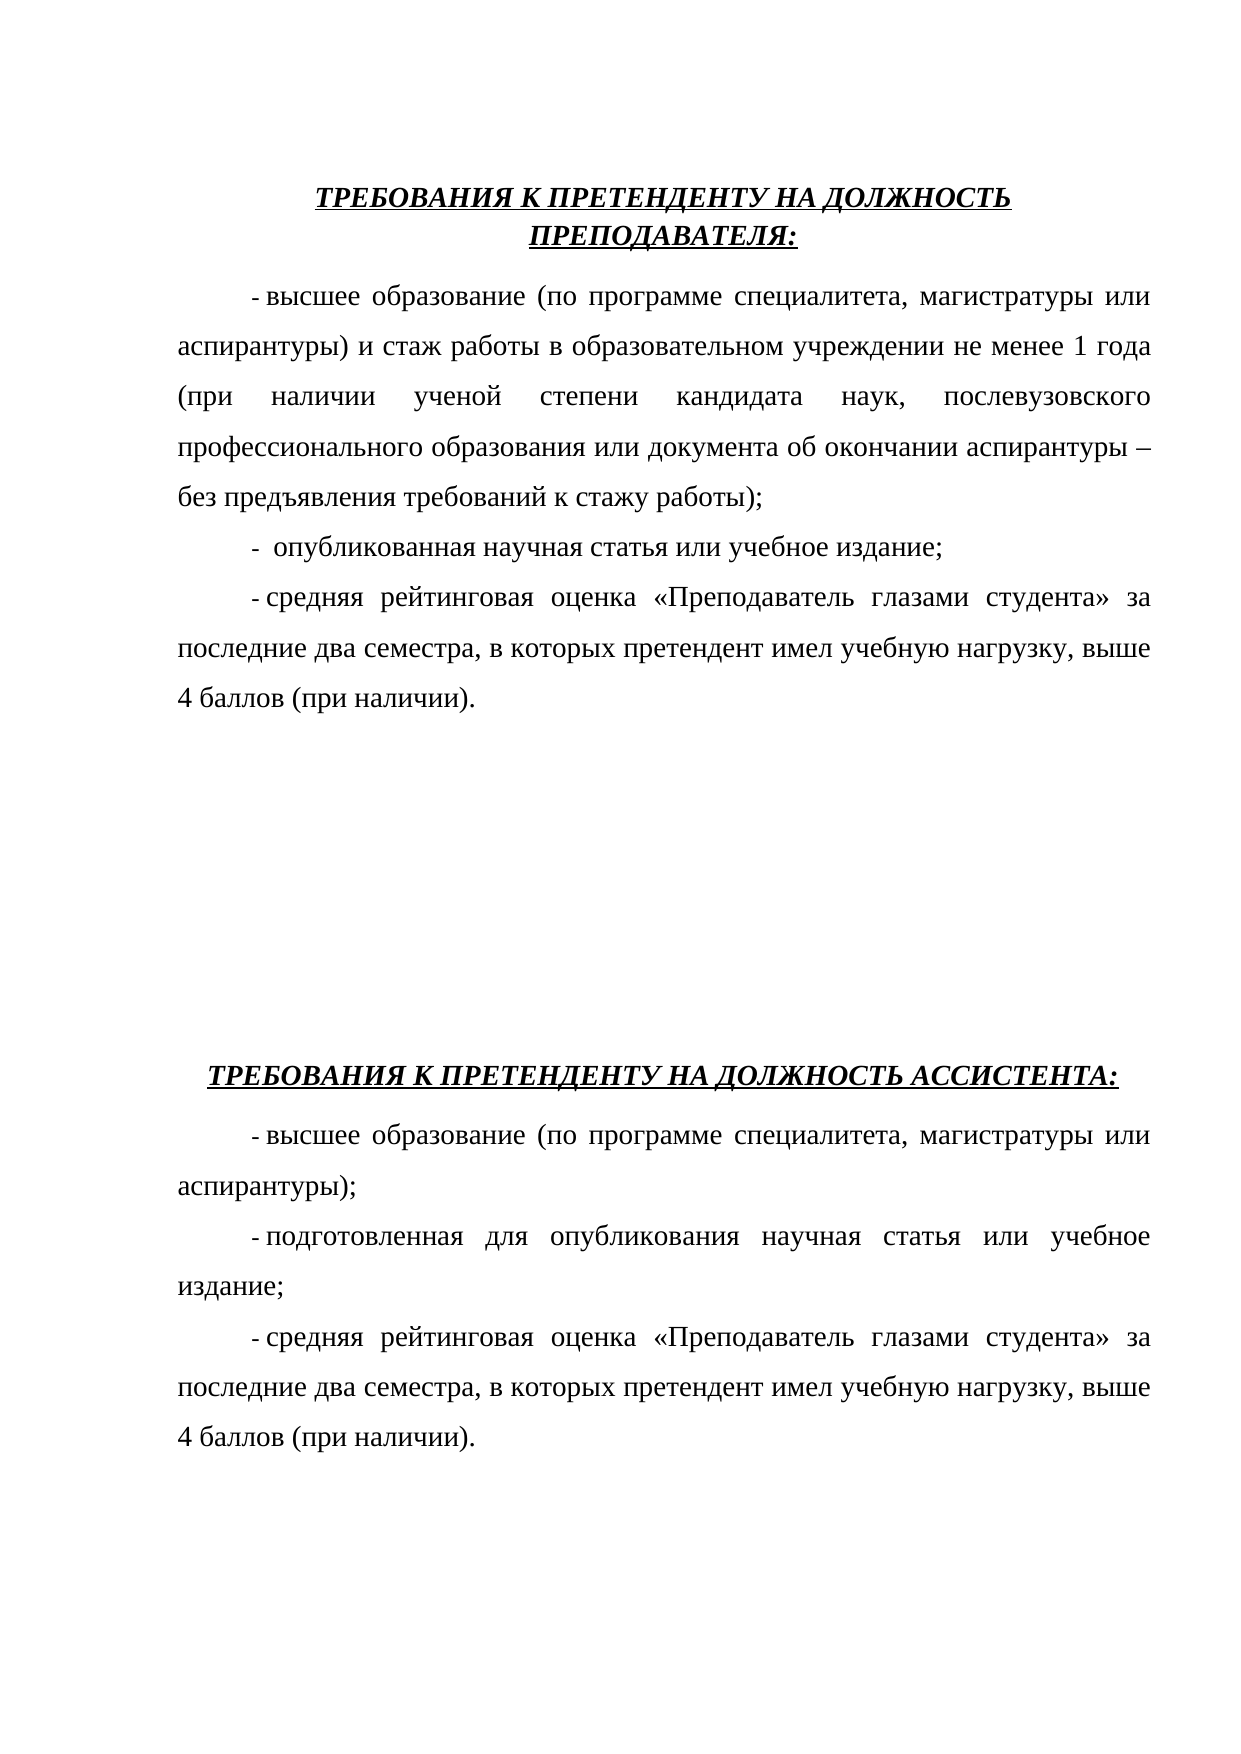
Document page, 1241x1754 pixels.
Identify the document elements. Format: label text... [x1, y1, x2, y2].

text ТРЕБОВАНИЯ К ПРЕТЕНДЕНТУ НА ДОЛЖНОСТЬ АССИСТЕНТА: [177, 1058, 1152, 1092]
list высшее образование (по программе специалитета, магистратуры или аспирантуры); [177, 1117, 1152, 1201]
list опубликованная научная статья или учебное издание; [177, 529, 1152, 563]
text ТРЕБОВАНИЯ К ПРЕТЕНДЕНТУ НА ДОЛЖНОСТЬ ПРЕПОДАВАТЕЛЯ: [177, 180, 1152, 252]
list средняя рейтинговая оценка «Преподаватель глазами студента» за последние два семестра, в которых претендент имел учебную нагрузку, выше 4 баллов (при наличии). [177, 579, 1152, 714]
list средняя рейтинговая оценка «Преподаватель глазами студента» за последние два семестра, в которых претендент имел учебную нагрузку, выше 4 баллов (при наличии). [177, 1319, 1152, 1453]
list высшее образование (по программе специалитета, магистратуры или аспирантуры) и стаж работы в образовательном учреждении не менее 1 года (при наличии ученой степени кандидата наук, послевузовского профессионального образования или документа об окончании аспирантуры – без предъявления требований к стажу работы); [177, 278, 1152, 512]
list подготовленная для опубликования научная статья или учебное издание; [177, 1218, 1152, 1302]
